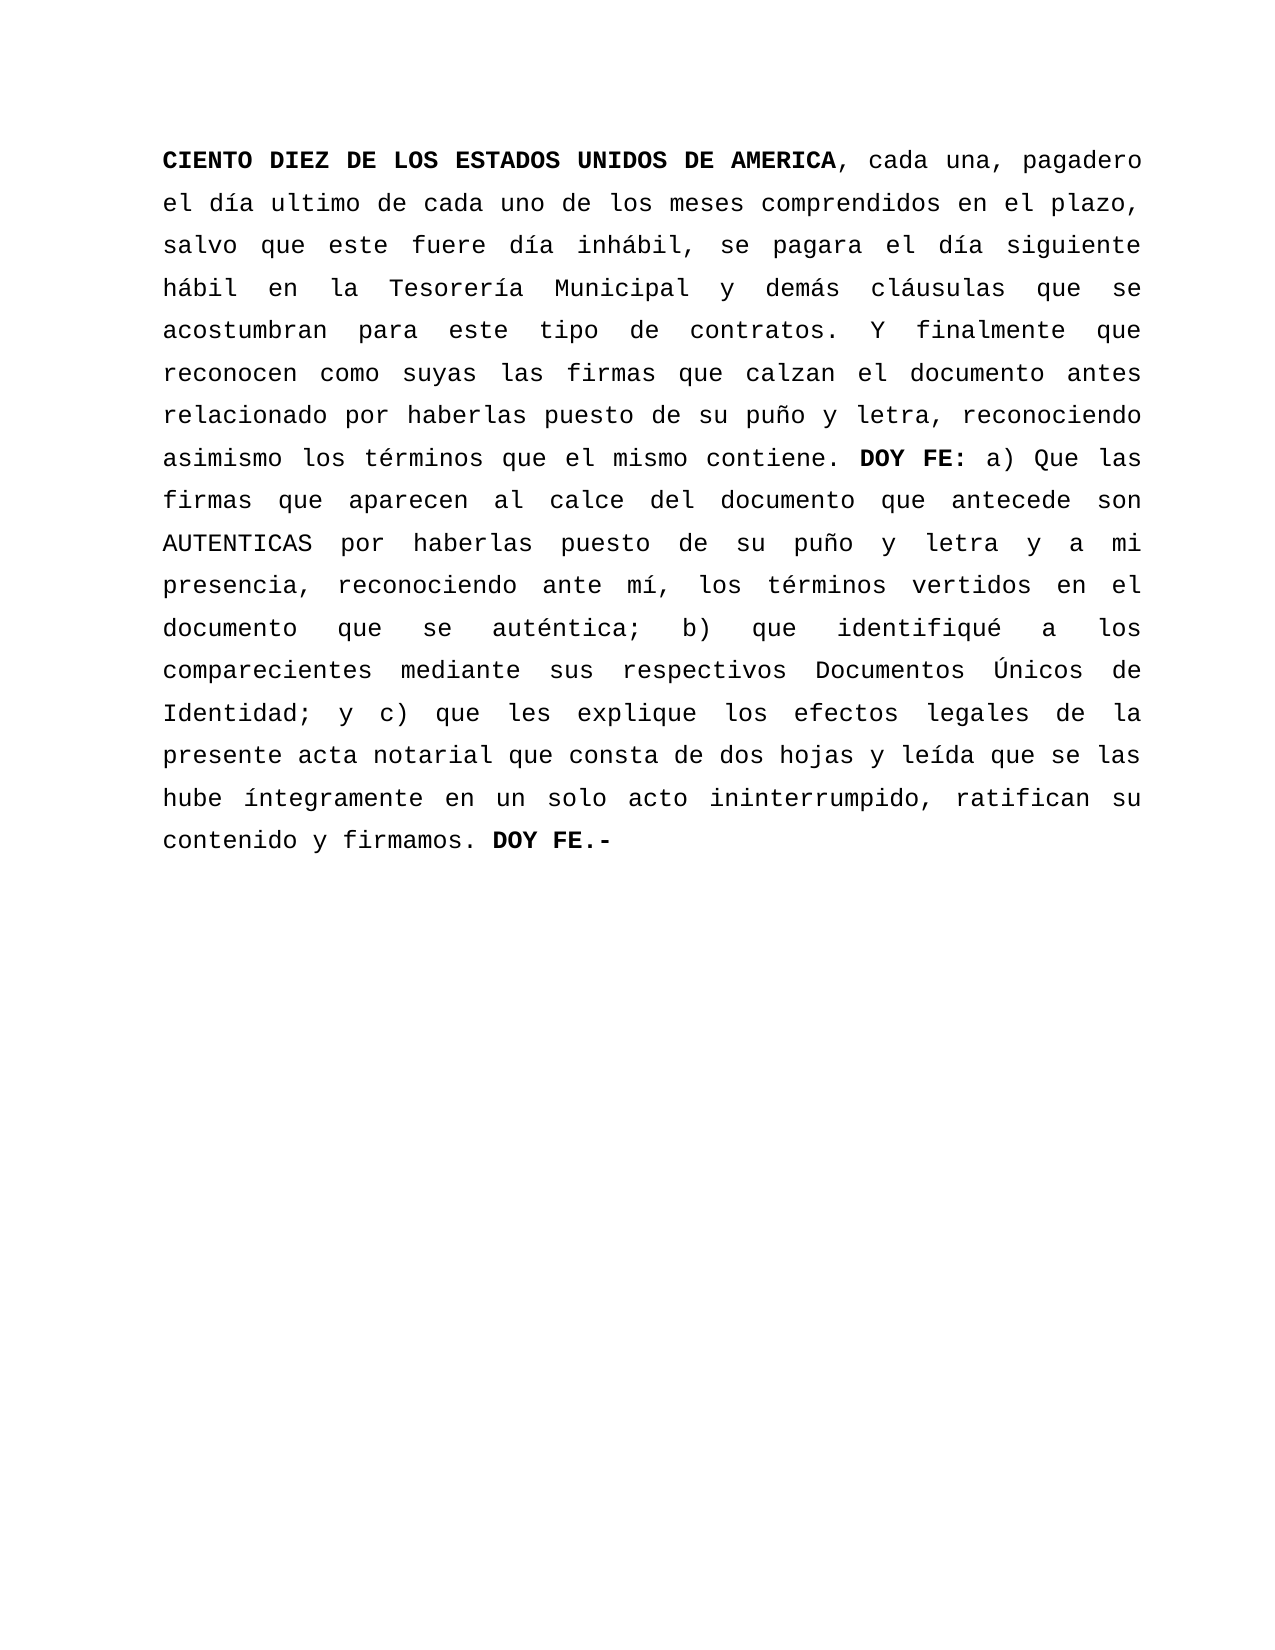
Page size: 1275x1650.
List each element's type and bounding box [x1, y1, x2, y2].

text [162, 148, 1142, 856]
